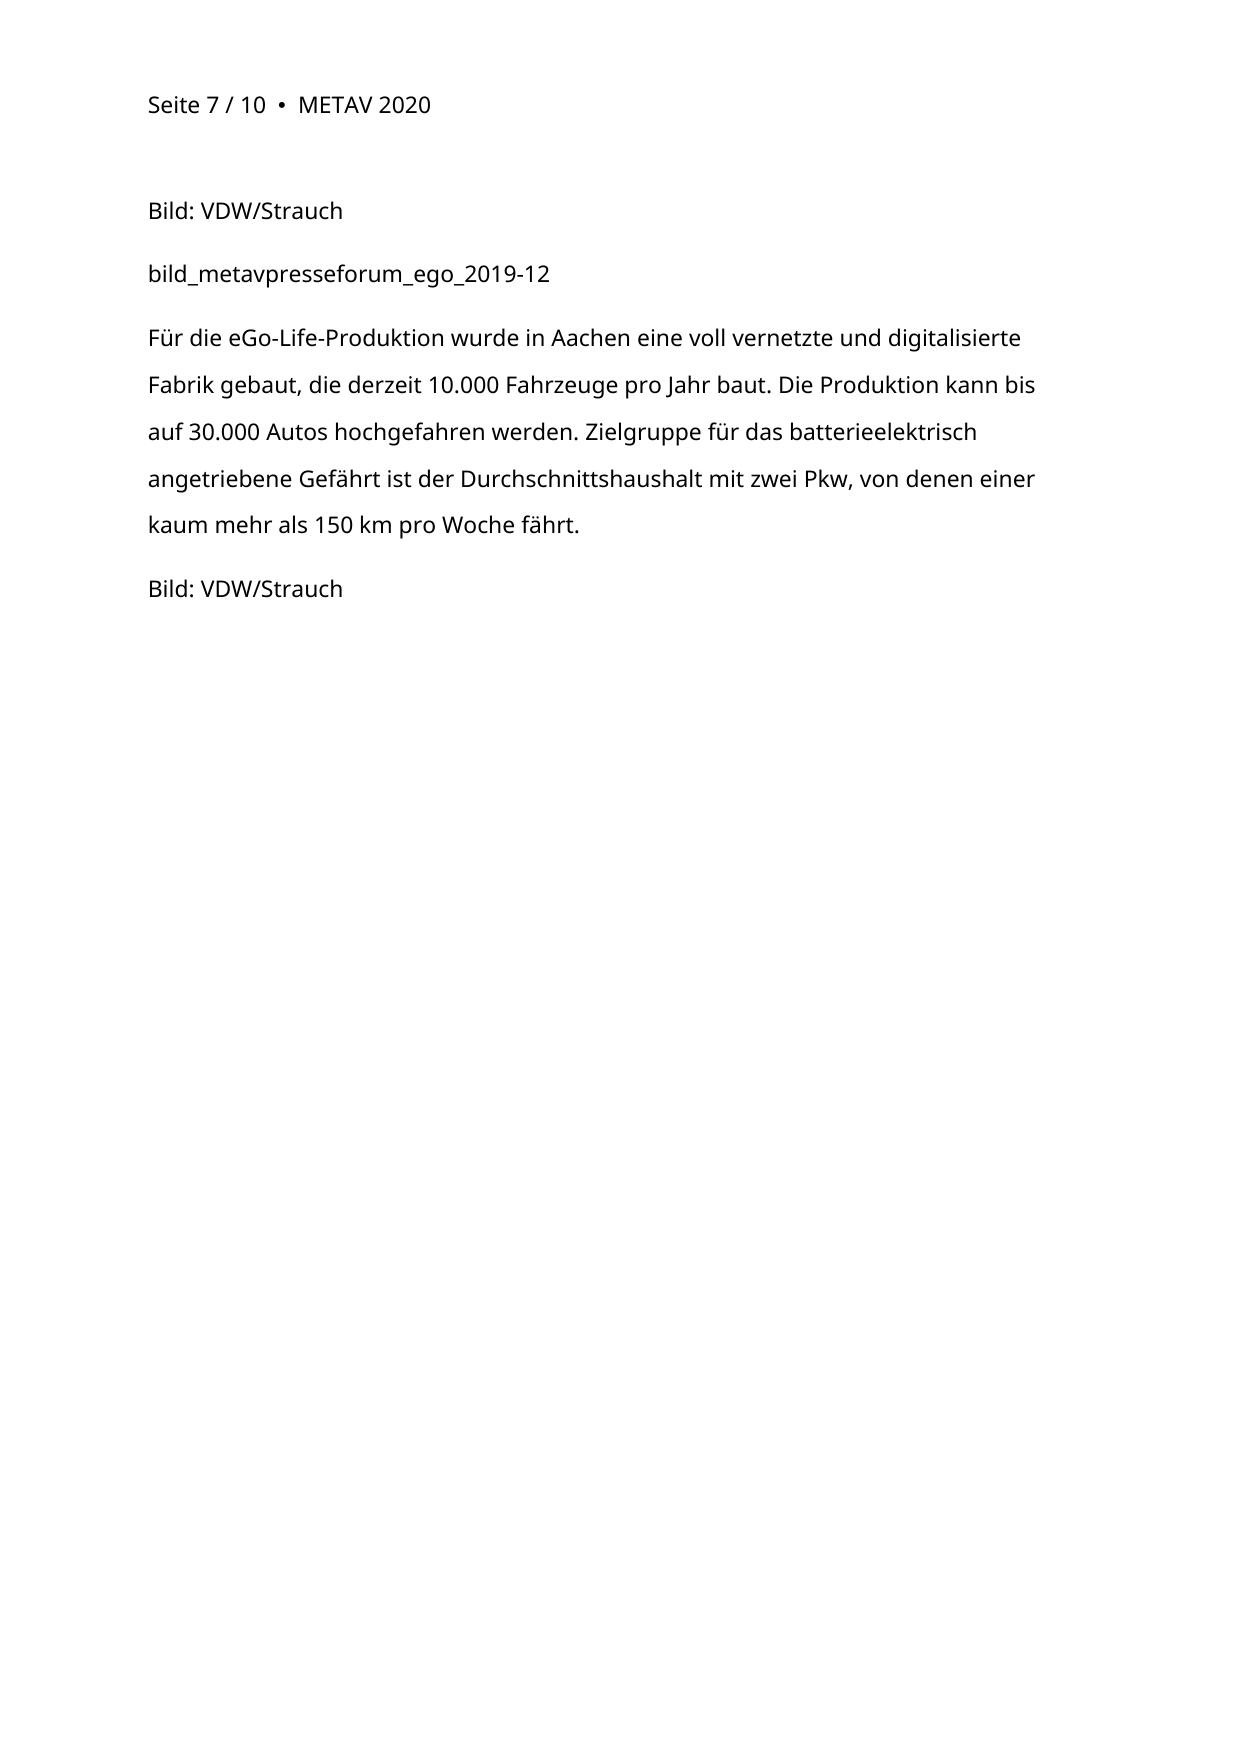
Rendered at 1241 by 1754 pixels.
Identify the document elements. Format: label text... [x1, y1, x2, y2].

text Bild: VDW/Strauch [148, 573, 1063, 604]
text Für die eGo-Life-Produktion wurde in Aachen eine voll vernetzte und digitalisierte Fabrik gebaut, die derzeit 10.000 Fahrzeuge pro Jahr baut. Die Produktion kann bis auf 30.000 Autos hochgefahren werden. Zielgruppe für das batterieelektrisch angetriebene Gefährt ist der Durchschnittshaushalt mit zwei Pkw, von denen einer kaum mehr als 150 km pro Woche fährt. [148, 322, 1063, 541]
text bild_metavpresseforum_ego_2019-12 [148, 258, 1063, 290]
text Bild: VDW/Strauch [148, 195, 1063, 226]
